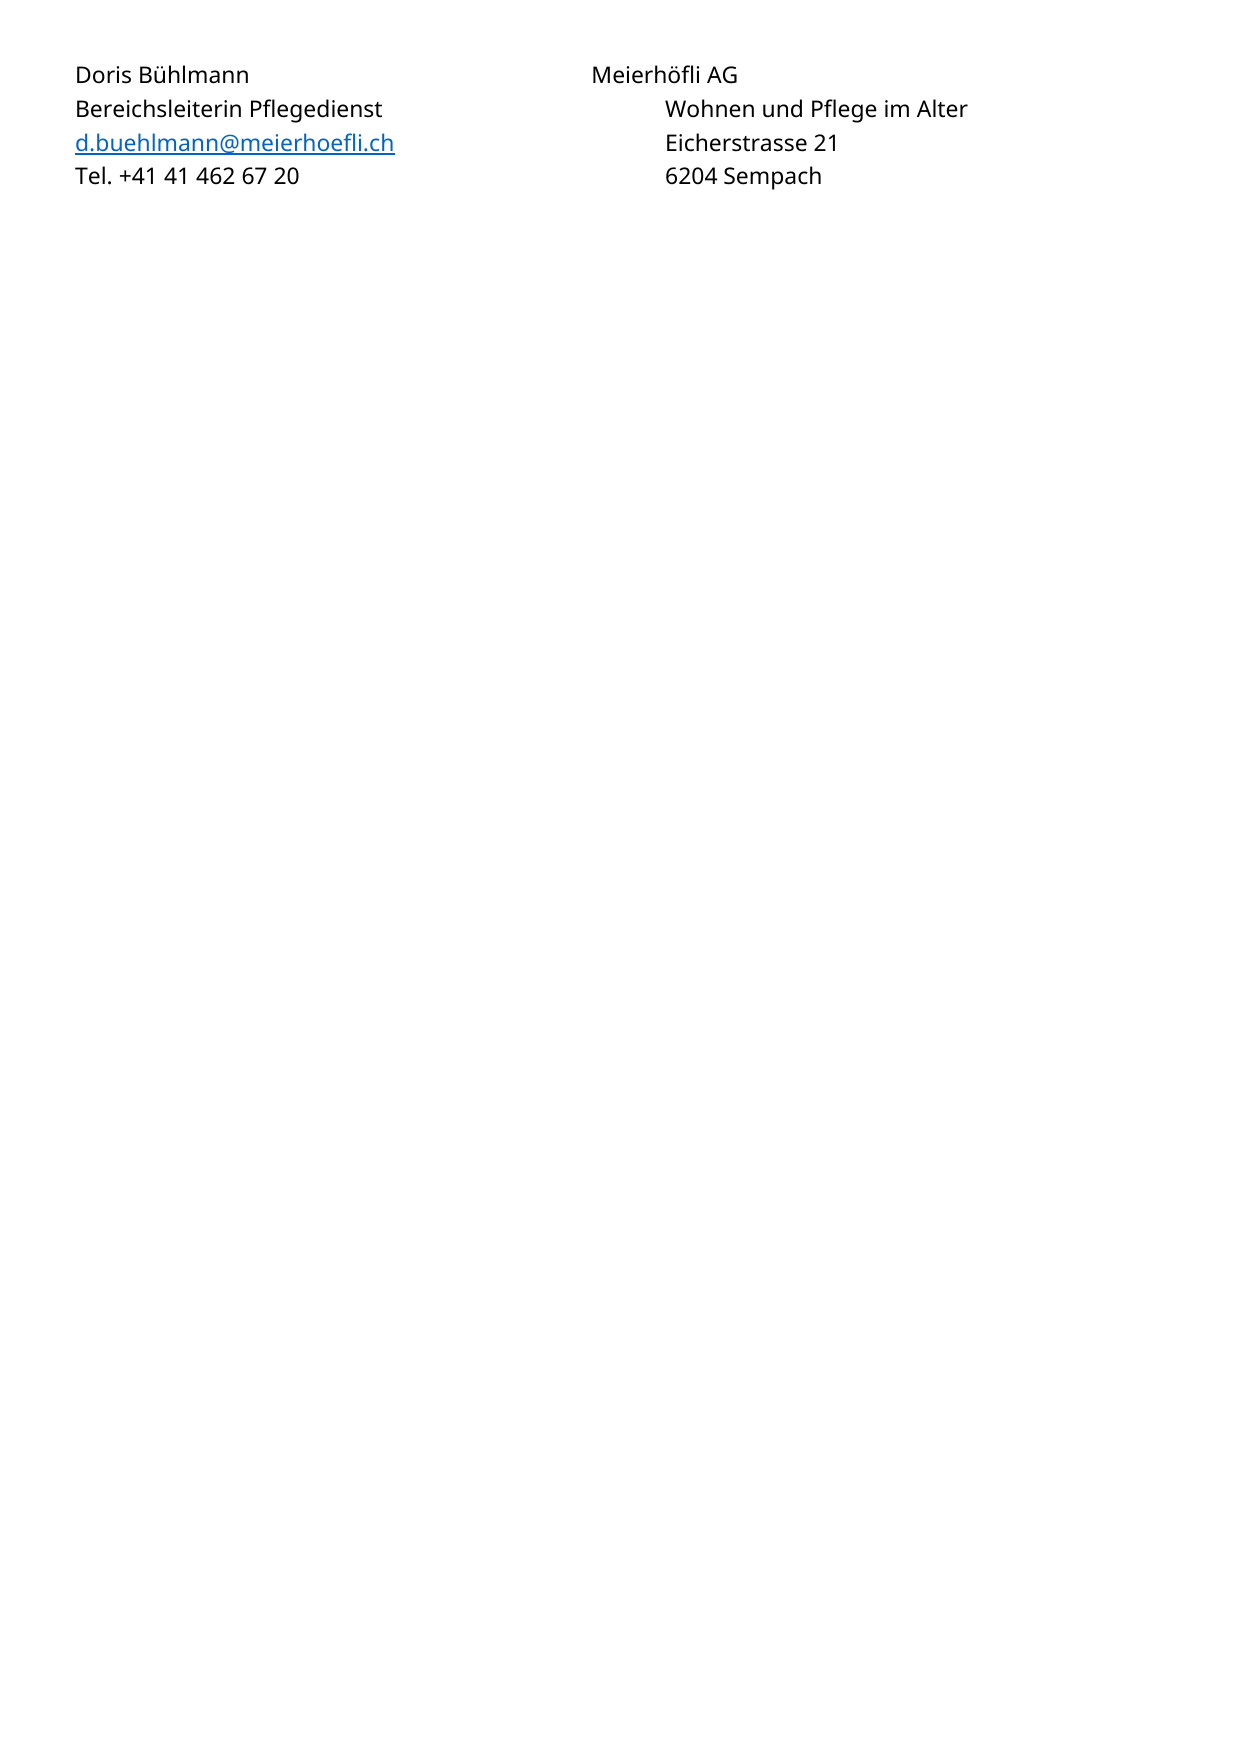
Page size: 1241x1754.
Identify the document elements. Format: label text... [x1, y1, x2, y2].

text Doris Bühlmann Meierhöfli AG [75, 59, 1165, 90]
text Tel. +41 41 462 67 20 6204 Sempach [75, 160, 1165, 192]
text Bereichsleiterin Pflegedienst Wohnen und Pflege im Alter [75, 93, 1165, 124]
text d.buehlmann@meierhoefli.ch Eicherstrasse 21 [75, 127, 1165, 158]
